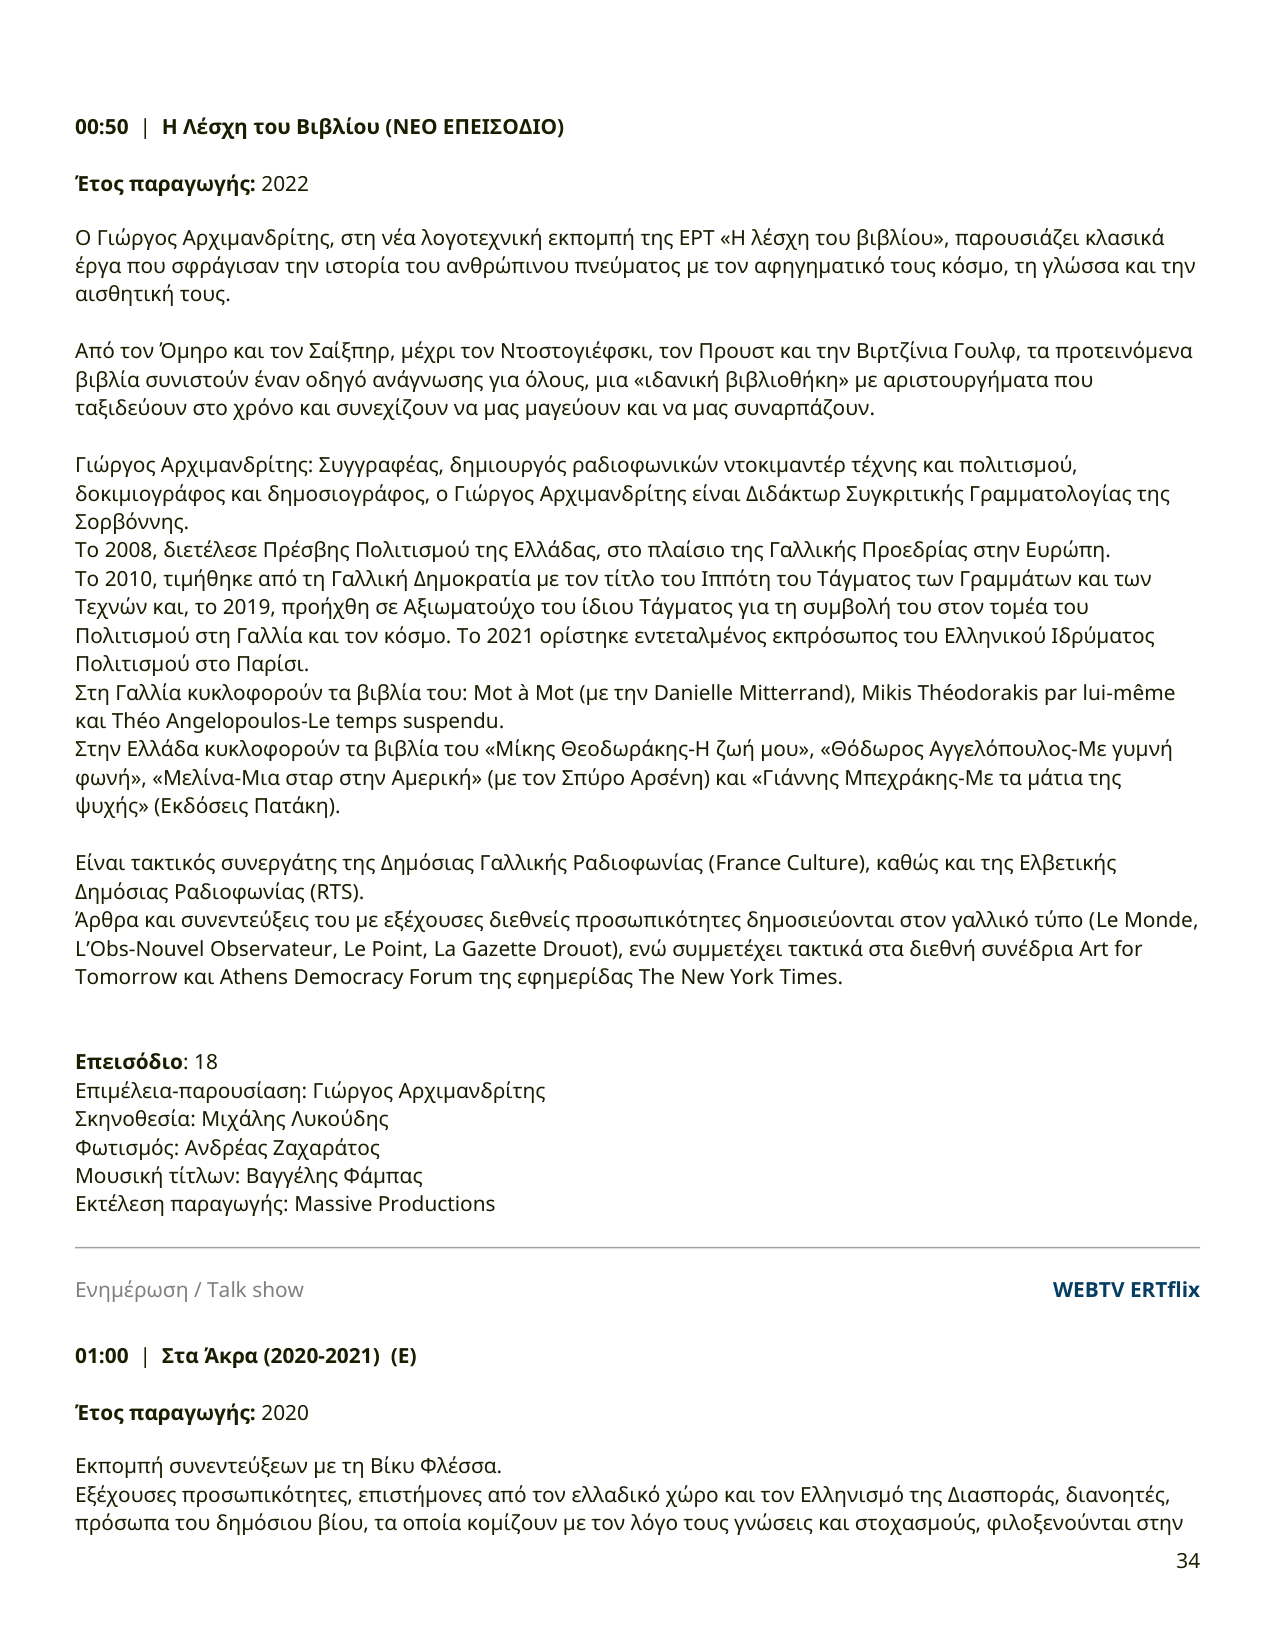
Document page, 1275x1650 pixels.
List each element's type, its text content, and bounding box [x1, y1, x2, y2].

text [75, 1452, 1200, 1537]
text Eπεισόδιο: 18 Επιμέλεια-παρουσίαση: Γιώργος Αρχιμανδρίτης Σκηνοθεσία: Μιχάλης Λυκούδης Φωτισμός: Ανδρέας Ζαχαράτος Μουσική τίτλων: Βαγγέλης Φάμπας Εκτέλεση παραγωγής: Massive Productions [75, 991, 1200, 1246]
text O Γιώργος Αρχιμανδρίτης, στη νέα λογοτεχνική εκπομπή της ΕΡΤ «Η λέσχη του βιβλίου», παρουσιάζει κλασικά έργα που σφράγισαν την ιστορία του ανθρώπινου πνεύματος με τον αφηγηματικό τους κόσμο, τη γλώσσα και την αισθητική τους. Από τον Όμηρο και τον Σαίξπηρ, μέχρι τον Ντοστογιέφσκι, τον Προυστ και την Βιρτζίνια Γουλφ, τα προτεινόμενα βιβλία συνιστούν έναν οδηγό ανάγνωσης για όλους, μια «ιδανική βιβλιοθήκη» με αριστουργήματα που ταξιδεύουν στο χρόνο και συνεχίζουν να μας μαγεύουν και να μας συναρπάζουν. Γιώργος Αρχιμανδρίτης: Συγγραφέας, δημιουργός ραδιοφωνικών ντοκιμαντέρ τέχνης και πολιτισμού, δοκιμιογράφος και δημοσιογράφος, ο Γιώργος Αρχιμανδρίτης είναι Διδάκτωρ Συγκριτικής Γραμματολογίας της Σορβόννης. Το 2008, διετέλεσε Πρέσβης Πολιτισμού της Ελλάδας, στο πλαίσιο της Γαλλικής Προεδρίας στην Ευρώπη. Το 2010, τιμήθηκε από τη Γαλλική Δημοκρατία με τον τίτλο του Ιππότη του Τάγματος των Γραμμάτων και των Τεχνών και, το 2019, προήχθη σε Αξιωματούχο του ίδιου Τάγματος για τη συμβολή του στον τομέα του Πολιτισμού στη Γαλλία και τον κόσμο. Το 2021 ορίστηκε εντεταλμένος εκπρόσωπος του Ελληνικού Ιδρύματος Πολιτισμού στο Παρίσι. Στη Γαλλία κυκλοφορούν τα βιβλία του: Mot à Mot (με την Danielle Mitterrand), Μikis Théodorakis par lui-même και Théo Angelopoulos-Le temps suspendu. Στην Ελλάδα κυκλοφορούν τα βιβλία του «Μίκης Θεοδωράκης-Η ζωή μου», «Θόδωρος Αγγελόπουλος-Με γυμνή φωνή», «Μελίνα-Μια σταρ στην Αμερική» (με τον Σπύρο Αρσένη) και «Γιάννης Μπεχράκης-Με τα μάτια της ψυχής» (Εκδόσεις Πατάκη). Είναι τακτικός συνεργάτης της Δημόσιας Γαλλικής Ραδιοφωνίας (France Culture), καθώς και της Ελβετικής Δημόσιας Ραδιοφωνίας (RTS). Άρθρα και συνεντεύξεις του με εξέχουσες διεθνείς προσωπικότητες δημοσιεύονται στον γαλλικό τύπο (Le Monde, L’Obs-Nouvel Observateur, Le Point, La Gazette Drouot), ενώ συμμετέχει τακτικά στα διεθνή συνέδρια Art for Tomorrow και Athens Democracy Forum της εφημερίδας The New York Times. [75, 223, 1200, 991]
table_header Ενημέρωση / Talk show [75, 1276, 637, 1304]
text 01:00 | Στα Άκρα (2020-2021) (E) Έτος παραγωγής: 2020 [75, 1304, 1200, 1427]
table_header WEBTV ERTflix [638, 1276, 1200, 1304]
text 00:50 | Η Λέσχη του Βιβλίου (ΝΕΟ ΕΠΕΙΣΟΔΙΟ) Έτος παραγωγής: 2022 [75, 75, 1200, 198]
